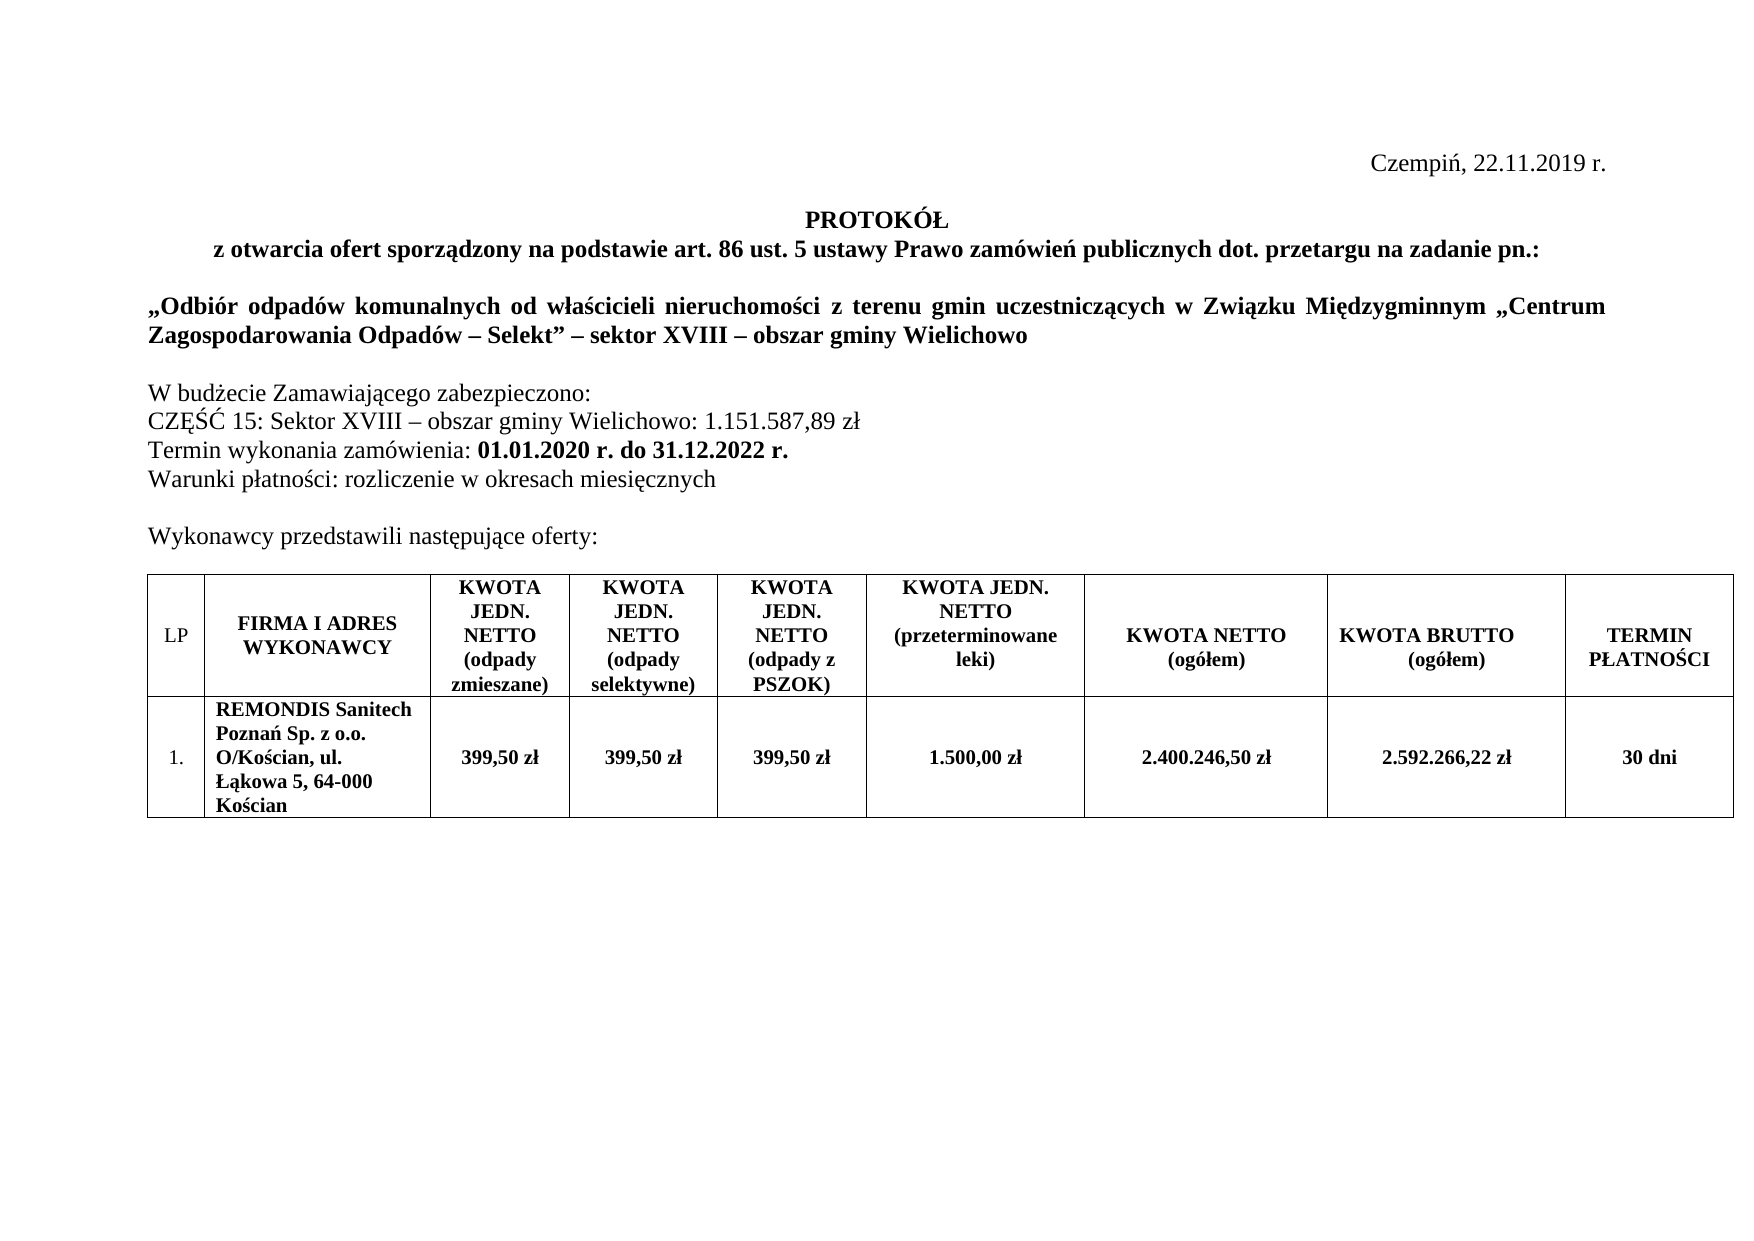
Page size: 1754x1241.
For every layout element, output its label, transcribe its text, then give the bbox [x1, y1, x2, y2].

table_header KWOTA JEDN. NETTO (przeterminowane leki) [867, 575, 1084, 696]
table_header TERMIN PŁATNOŚCI [1566, 575, 1733, 696]
table_header KWOTA JEDN. NETTO (odpady selektywne) [570, 575, 717, 696]
text Warunki płatności: rozliczenie w okresach miesięcznych [148, 464, 1606, 493]
subtitle Czempiń, 22.11.2019 r. [148, 148, 1606, 176]
text Termin wykonania zamówienia: 01.01.2020 r. do 31.12.2022 r. [148, 435, 1606, 464]
list „Odbiór odpadów komunalnych od właścicieli nieruchomości z terenu gmin uczestniczących w Związku Międzygminnym „Centrum Zagospodarowania Odpadów – Selekt” – sektor XVIII – obszar gminy Wielichowo [148, 291, 1606, 349]
table_header KWOTA NETTO (ogółem) [1085, 575, 1327, 696]
table_header FIRMA I ADRES WYKONAWCY [205, 575, 430, 696]
table_header KWOTA JEDN. NETTO (odpady zmieszane) [431, 575, 569, 696]
table_cell 30 dni [1566, 697, 1733, 817]
text Wykonawcy przedstawili następujące oferty: [148, 521, 1606, 550]
table_header KWOTA BRUTTO (ogółem) [1328, 575, 1565, 696]
table_cell 2.400.246,50 zł [1085, 697, 1327, 817]
table_cell REMONDIS Sanitech Poznań Sp. z o.o. O/Kościan, ul. Łąkowa 5, 64-000 Kościan [205, 697, 430, 817]
table_cell 399,50 zł [431, 697, 569, 817]
table_cell 399,50 zł [570, 697, 717, 817]
text CZĘŚĆ 15: Sektor XVIII – obszar gminy Wielichowo: 1.151.587,89 zł [148, 406, 1606, 435]
table_cell 2.592.266,22 zł [1328, 697, 1565, 817]
text W budżecie Zamawiającego zabezpieczono: [148, 378, 1606, 406]
table_header KWOTA JEDN. NETTO (odpady z PSZOK) [718, 575, 866, 696]
table_cell 1. [148, 697, 204, 817]
table_cell 1.500,00 zł [867, 697, 1084, 817]
table_cell 399,50 zł [718, 697, 866, 817]
subtitle PROTOKÓŁ [148, 205, 1606, 234]
subtitle z otwarcia ofert sporządzony na podstawie art. 86 ust. 5 ustawy Prawo zamówień publicznych dot. przetargu na zadanie pn.: [148, 234, 1606, 263]
table_header LP [148, 575, 204, 696]
